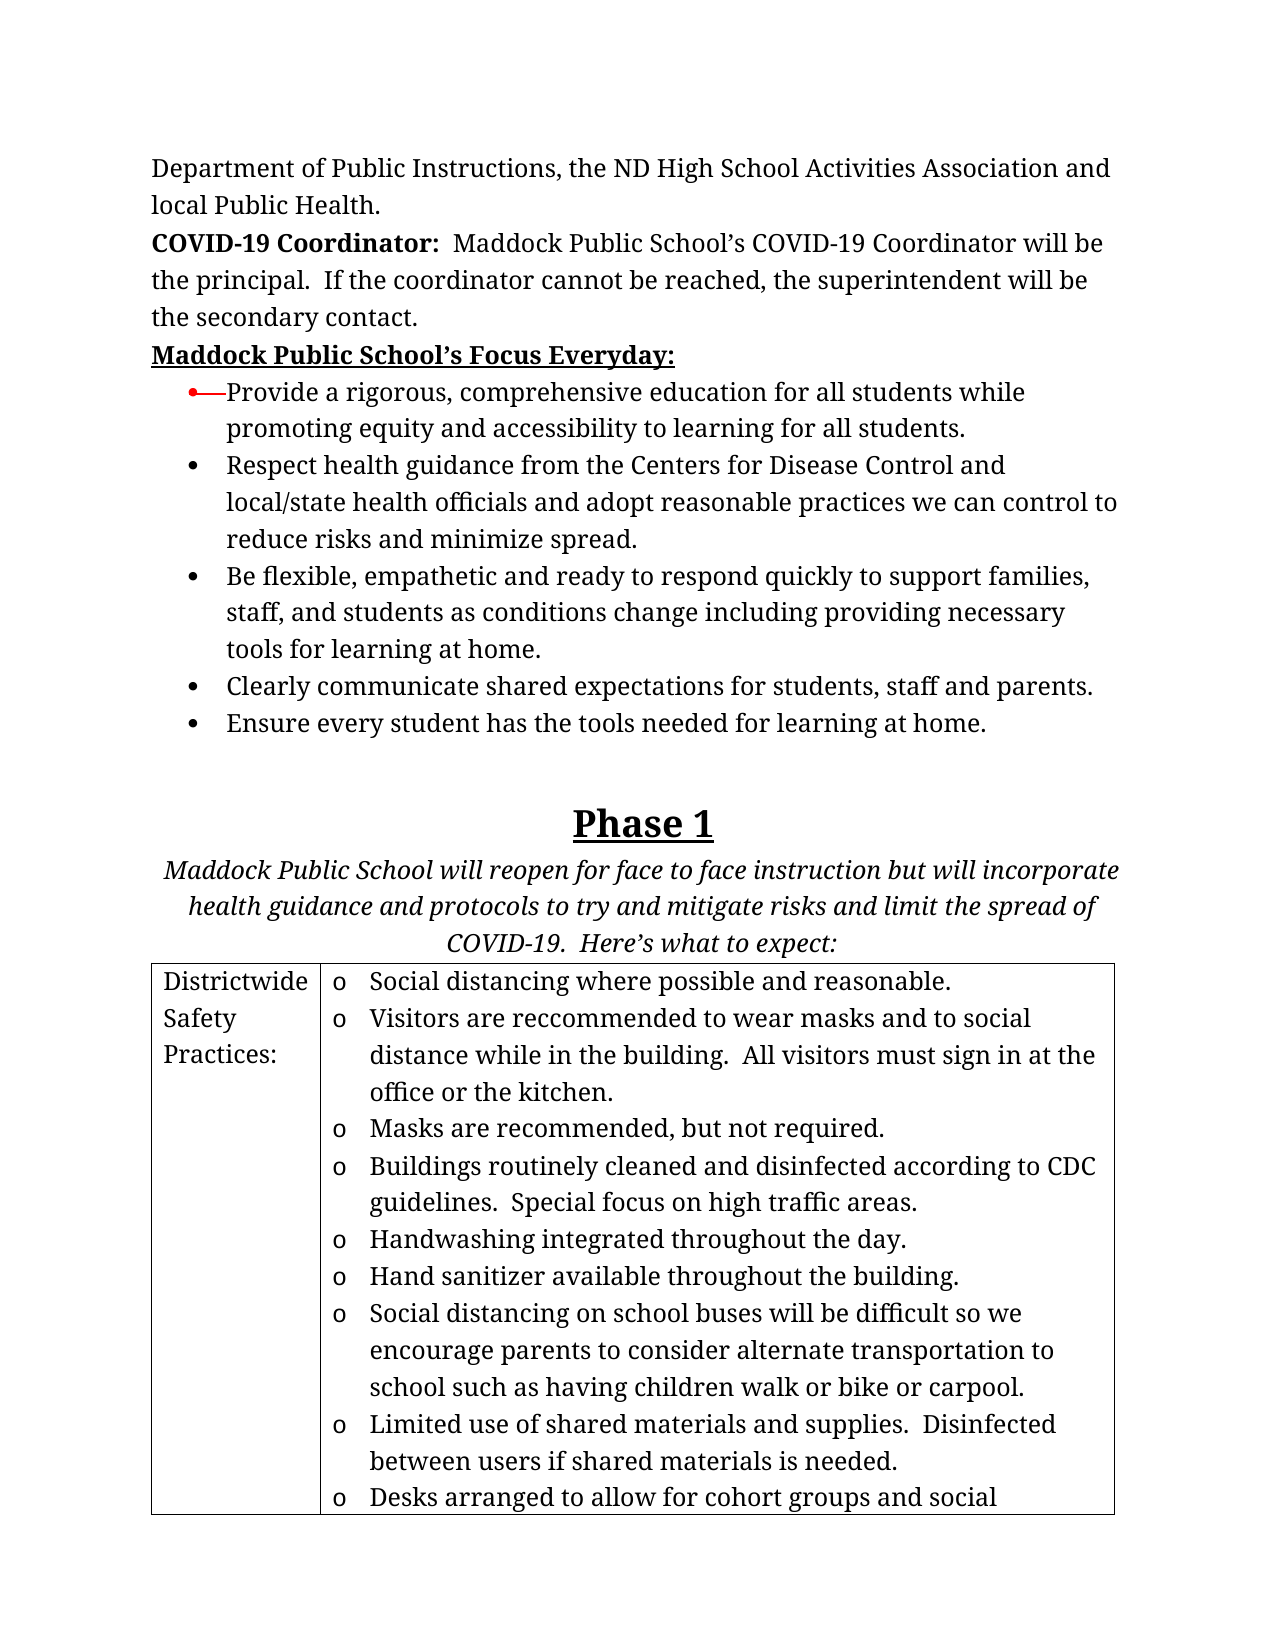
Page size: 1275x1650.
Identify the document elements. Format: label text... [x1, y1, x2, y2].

text Phase 1 [162, 797, 1124, 848]
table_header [321, 964, 1114, 1514]
list Be flexible, empathetic and ready to respond quickly to support families, staff, and students as conditions change including providing necessary tools for learning at home. [189, 558, 1124, 666]
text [151, 151, 1124, 222]
text Maddock Public School will reopen for face to face instruction but will incorporate health guidance and protocols to try and mitigate risks and limit the spread of COVID-19. Here’s what to expect: [162, 852, 1124, 960]
list Provide a rigorous, comprehensive education for all students while promoting equity and accessibility to learning for all students. [189, 374, 1124, 445]
list Respect health guidance from the Centers for Disease Control and local/state health officials and adopt reasonable practices we can control to reduce risks and minimize spread. [189, 448, 1124, 556]
list Clearly communicate shared expectations for students, staff and parents. [189, 668, 1124, 703]
text Maddock Public School’s Focus Everyday: [151, 338, 1124, 372]
text COVID-19 Coordinator: Maddock Public School’s COVID-19 Coordinator will be the principal. If the coordinator cannot be reached, the superintendent will be the secondary contact. [151, 226, 1124, 333]
list Ensure every student has the tools needed for learning at home. [189, 705, 1124, 739]
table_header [152, 964, 320, 1514]
